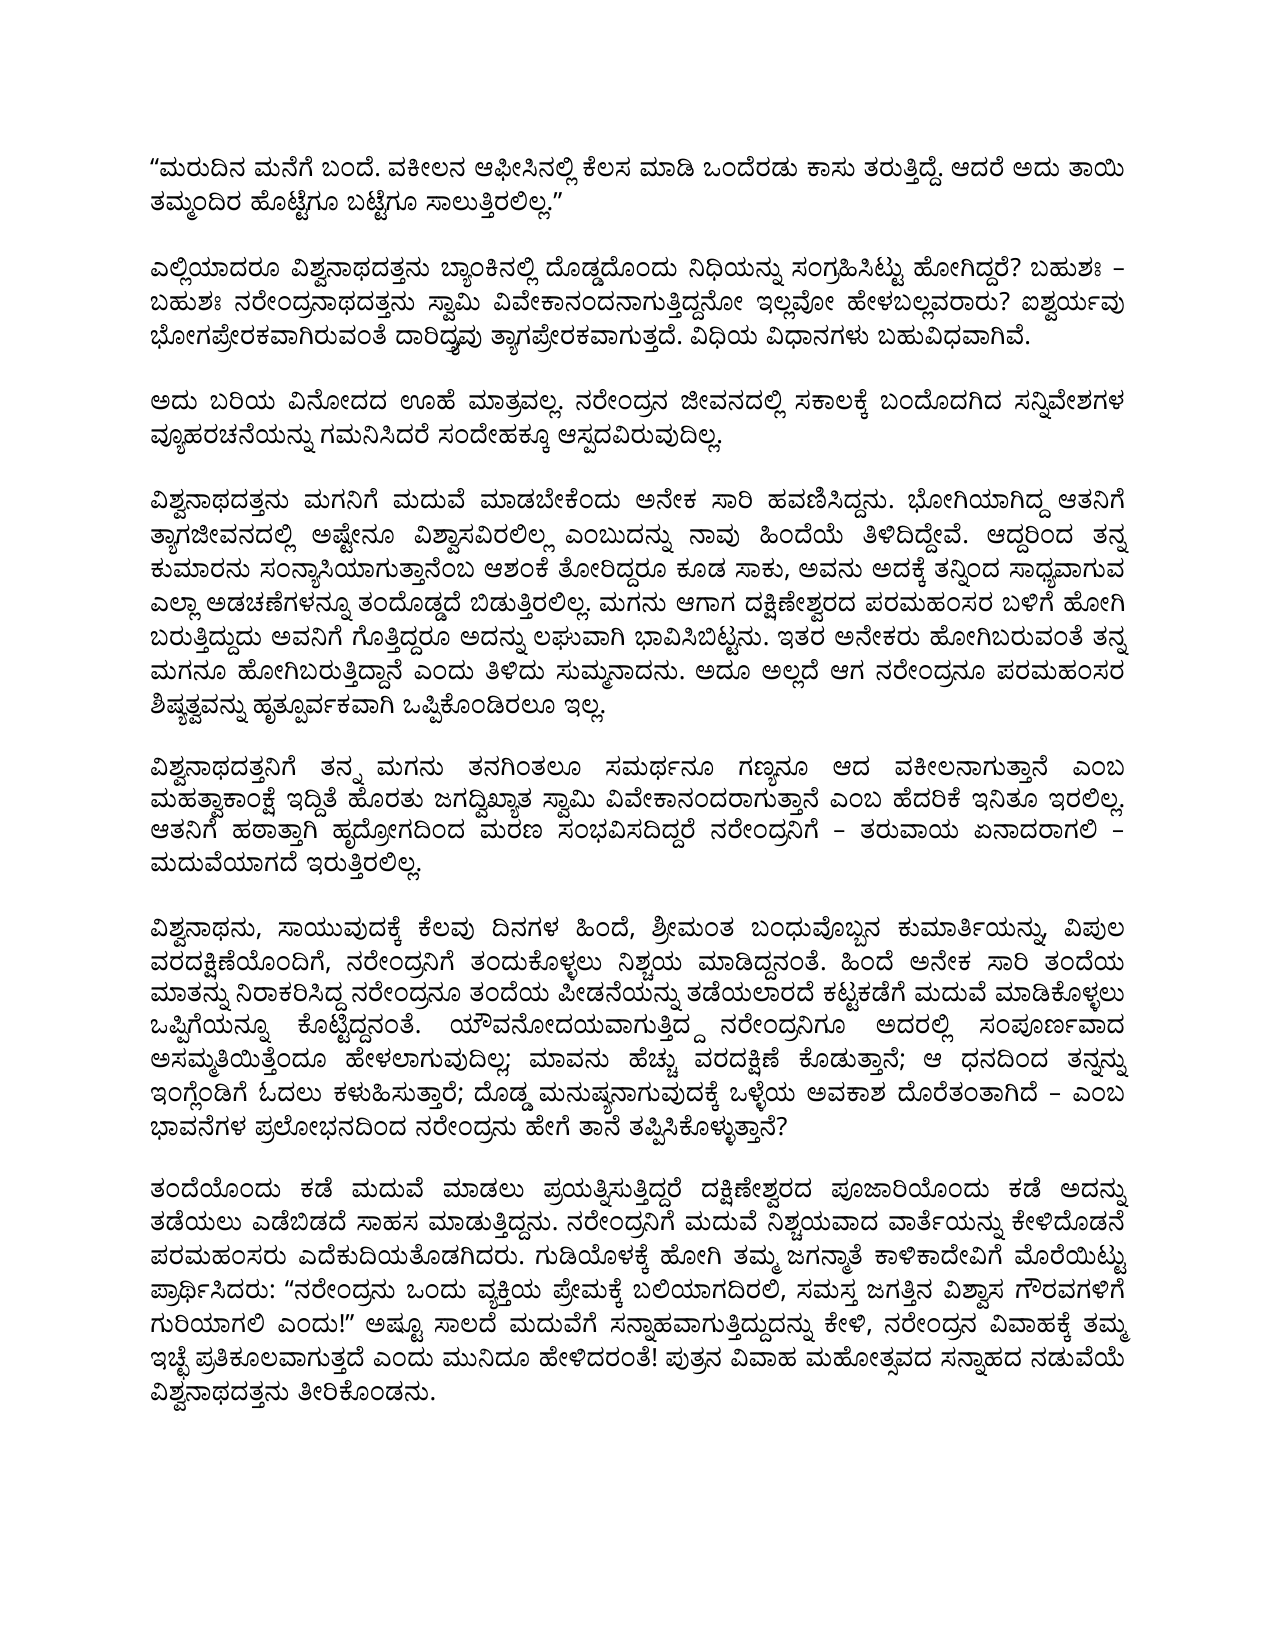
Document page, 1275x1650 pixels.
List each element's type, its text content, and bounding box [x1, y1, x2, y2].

text ವಿಶ್ವನಾಥನು, ಸಾಯುವುದಕ್ಕೆ ಕೆಲವು ದಿನಗಳ ಹಿಂದೆ, ಶ್ರೀಮಂತ ಬಂಧುವೊಬ್ಬನ ಕುಮಾರ್ತಿಯನ್ನು, ವಿಪುಲ ವರದಕ್ಷಿಣೆಯೊಂದಿಗೆ, ನರೇಂದ್ರನಿಗೆ ತಂದುಕೊಳ್ಳಲು ನಿಶ್ಚಯ ಮಾಡಿದ್ದನಂತೆ. ಹಿಂದೆ ಅನೇಕ ಸಾರಿ ತಂದೆಯ ಮಾತನ್ನು ನಿರಾಕರಿಸಿದ್ದ ನರೇಂದ್ರನೂ ತಂದೆಯ ಪೀಡನೆಯನ್ನು ತಡೆಯಲಾರದೆ ಕಟ್ಟಕಡೆಗೆ ಮದುವೆ ಮಾಡಿಕೊಳ್ಳಲು ಒಪ್ಪಿಗೆಯನ್ನೂ ಕೊಟ್ಟಿದ್ದನಂತೆ. ಯೌವನೋದಯವಾಗುತ್ತಿದ್ದ ನರೇಂದ್ರನಿಗೂ ಅದರಲ್ಲಿ ಸಂಪೂರ್ಣವಾದ ಅಸಮ್ಮತಿಯಿತ್ತೆಂದೂ ಹೇಳಲಾಗುವುದಿಲ್ಲ; ಮಾವನು ಹೆಚ್ಚು ವರದಕ್ಷಿಣೆ ಕೊಡುತ್ತಾನೆ; ಆ ಧನದಿಂದ ತನ್ನನ್ನು ಇಂಗ್ಲೆಂಡಿಗೆ ಓದಲು ಕಳುಹಿಸುತ್ತಾರೆ; ದೊಡ್ಡ ಮನುಷ್ಯನಾಗುವುದಕ್ಕೆ ಒಳ್ಳೆಯ ಅವಕಾಶ ದೊರೆತಂತಾಗಿದೆ – ಎಂಬ ಭಾವನೆಗಳ ಪ್ರಲೋಭನದಿಂದ ನರೇಂದ್ರನು ಹೇಗೆ ತಾನೆ ತಪ್ಪಿಸಿಕೊಳ್ಳುತ್ತಾನೆ? [150, 909, 1125, 1143]
text ತಂದೆಯೊಂದು ಕಡೆ ಮದುವೆ ಮಾಡಲು ಪ್ರಯತ್ನಿಸುತ್ತಿದ್ದರೆ ದಕ್ಷಿಣೇಶ್ವರದ ಪೂಜಾರಿಯೊಂದು ಕಡೆ ಅದನ್ನು ತಡೆಯಲು ಎಡೆಬಿಡದೆ ಸಾಹಸ ಮಾಡುತ್ತಿದ್ದನು. ನರೇಂದ್ರನಿಗೆ ಮದುವೆ ನಿಶ್ಚಯವಾದ ವಾರ್ತೆಯನ್ನು ಕೇಳಿದೊಡನೆ ಪರಮಹಂಸರು ಎದೆಕುದಿಯತೊಡಗಿದರು. ಗುಡಿಯೊಳಕ್ಕೆ ಹೋಗಿ ತಮ್ಮ ಜಗನ್ಮಾತೆ ಕಾಳಿಕಾದೇವಿಗೆ ಮೊರೆಯಿಟ್ಟು ಪ್ರಾರ್ಥಿಸಿದರು: “ನರೇಂದ್ರನು ಒಂದು ವ್ಯಕ್ತಿಯ ಪ್ರೇಮಕ್ಕೆ ಬಲಿಯಾಗದಿರಲಿ, ಸಮಸ್ತ ಜಗತ್ತಿನ ವಿಶ್ವಾಸ ಗೌರವಗಳಿಗೆ ಗುರಿಯಾಗಲಿ ಎಂದು!” ಅಷ್ಟೂ ಸಾಲದೆ ಮದುವೆಗೆ ಸನ್ನಾಹವಾಗುತ್ತಿದ್ದುದನ್ನು ಕೇಳಿ, ನರೇಂದ್ರನ ವಿವಾಹಕ್ಕೆ ತಮ್ಮ ಇಚ್ಛೆ ಪ್ರತಿಕೂಲವಾಗುತ್ತದೆ ಎಂದು ಮುನಿದೂ ಹೇಳಿದರಂತೆ! ಪುತ್ರನ ವಿವಾಹ ಮಹೋತ್ಸವದ ಸನ್ನಾಹದ ನಡುವೆಯೆ ವಿಶ್ವನಾಥದತ್ತನು ತೀರಿಕೊಂಡನು. [150, 1174, 1125, 1408]
text “ಮರುದಿನ ಮನೆಗೆ ಬಂದೆ. ವಕೀಲನ ಆಫೀಸಿನಲ್ಲಿ ಕೆಲಸ ಮಾಡಿ ಒಂದೆರಡು ಕಾಸು ತರುತ್ತಿದ್ದೆ. ಆದರೆ ಅದು ತಾಯಿ ತಮ್ಮಂದಿರ ಹೊಟ್ಟೆಗೂ ಬಟ್ಟೆಗೂ ಸಾಲುತ್ತಿರಲಿಲ್ಲ.” [150, 150, 1125, 218]
text ಅದು ಬರಿಯ ವಿನೋದದ ಊಹೆ ಮಾತ್ರವಲ್ಲ. ನರೇಂದ್ರನ ಜೀವನದಲ್ಲಿ ಸಕಾಲಕ್ಕೆ ಬಂದೊದಗಿದ ಸನ್ನಿವೇಶಗಳ ವ್ಯೂಹರಚನೆಯನ್ನು ಗಮನಿಸಿದರೆ ಸಂದೇಹಕ್ಕೂ ಆಸ್ಪದವಿರುವುದಿಲ್ಲ. [150, 383, 1125, 451]
text ವಿಶ್ವನಾಥದತ್ತನಿಗೆ ತನ್ನ ಮಗನು ತನಗಿಂತಲೂ ಸಮರ್ಥನೂ ಗಣ್ಯನೂ ಆದ ವಕೀಲನಾಗುತ್ತಾನೆ ಎಂಬ ಮಹತ್ವಾಕಾಂಕ್ಷೆ ಇದ್ದಿತೆ ಹೊರತು ಜಗದ್ವಿಖ್ಯಾತ ಸ್ವಾಮಿ ವಿವೇಕಾನಂದರಾಗುತ್ತಾನೆ ಎಂಬ ಹೆದರಿಕೆ ಇನಿತೂ ಇರಲಿಲ್ಲ. ಆತನಿಗೆ ಹಠಾತ್ತಾಗಿ ಹೃದ್ರೋಗದಿಂದ ಮರಣ ಸಂಭವಿಸದಿದ್ದರೆ ನರೇಂದ್ರನಿಗೆ – ತರುವಾಯ ಏನಾದರಾಗಲಿ – ಮದುವೆಯಾಗದೆ ಇರುತ್ತಿರಲಿಲ್ಲ. [150, 752, 1125, 878]
text ಎಲ್ಲಿಯಾದರೂ ವಿಶ್ವನಾಥದತ್ತನು ಬ್ಯಾಂಕಿನಲ್ಲಿ ದೊಡ್ಡದೊಂದು ನಿಧಿಯನ್ನು ಸಂಗ್ರಹಿಸಿಟ್ಟು ಹೋಗಿದ್ದರೆ? ಬಹುಶಃ – ಬಹುಶಃ ನರೇಂದ್ರನಾಥದತ್ತನು ಸ್ವಾಮಿ ವಿವೇಕಾನಂದನಾಗುತ್ತಿದ್ದನೋ ಇಲ್ಲವೋ ಹೇಳಬಲ್ಲವರಾರು? ಐಶ್ವರ್ಯವು ಭೋಗಪ್ರೇರಕವಾಗಿರುವಂತೆ ದಾರಿದ್ರ್ಯವು ತ್ಯಾಗಪ್ರೇರಕವಾಗುತ್ತದೆ. ವಿಧಿಯ ವಿಧಾನಗಳು ಬಹುವಿಧವಾಗಿವೆ. [150, 249, 1125, 352]
text ವಿಶ್ವನಾಥದತ್ತನು ಮಗನಿಗೆ ಮದುವೆ ಮಾಡಬೇಕೆಂದು ಅನೇಕ ಸಾರಿ ಹವಣಿಸಿದ್ದನು. ಭೋಗಿಯಾಗಿದ್ದ ಆತನಿಗೆ ತ್ಯಾಗಜೀವನದಲ್ಲಿ ಅಷ್ಟೇನೂ ವಿಶ್ವಾಸವಿರಲಿಲ್ಲ ಎಂಬುದನ್ನು ನಾವು ಹಿಂದೆಯೆ ತಿಳಿದಿದ್ದೇವೆ. ಆದ್ದರಿಂದ ತನ್ನ ಕುಮಾರನು ಸಂನ್ಯಾಸಿಯಾಗುತ್ತಾನೆಂಬ ಆಶಂಕೆ ತೋರಿದ್ದರೂ ಕೂಡ ಸಾಕು, ಅವನು ಅದಕ್ಕೆ ತನ್ನಿಂದ ಸಾಧ್ಯವಾಗುವ ಎಲ್ಲಾ ಅಡಚಣೆಗಳನ್ನೂ ತಂದೊಡ್ಡದೆ ಬಿಡುತ್ತಿರಲಿಲ್ಲ. ಮಗನು ಆಗಾಗ ದಕ್ಷಿಣೇಶ್ವರದ ಪರಮಹಂಸರ ಬಳಿಗೆ ಹೋಗಿ ಬರುತ್ತಿದ್ದುದು ಅವನಿಗೆ ಗೊತ್ತಿದ್ದರೂ ಅದನ್ನು ಲಘುವಾಗಿ ಭಾವಿಸಿಬಿಟ್ಟನು. ಇತರ ಅನೇಕರು ಹೋಗಿಬರುವಂತೆ ತನ್ನ ಮಗನೂ ಹೋಗಿಬರುತ್ತಿದ್ದಾನೆ ಎಂದು ತಿಳಿದು ಸುಮ್ಮನಾದನು. ಅದೂ ಅಲ್ಲದೆ ಆಗ ನರೇಂದ್ರನೂ ಪರಮಹಂಸರ ಶಿಷ್ಯತ್ವವನ್ನು ಹೃತ್ಪೂರ್ವಕವಾಗಿ ಒಪ್ಪಿಕೊಂಡಿರಲೂ ಇಲ್ಲ. [150, 482, 1125, 721]
